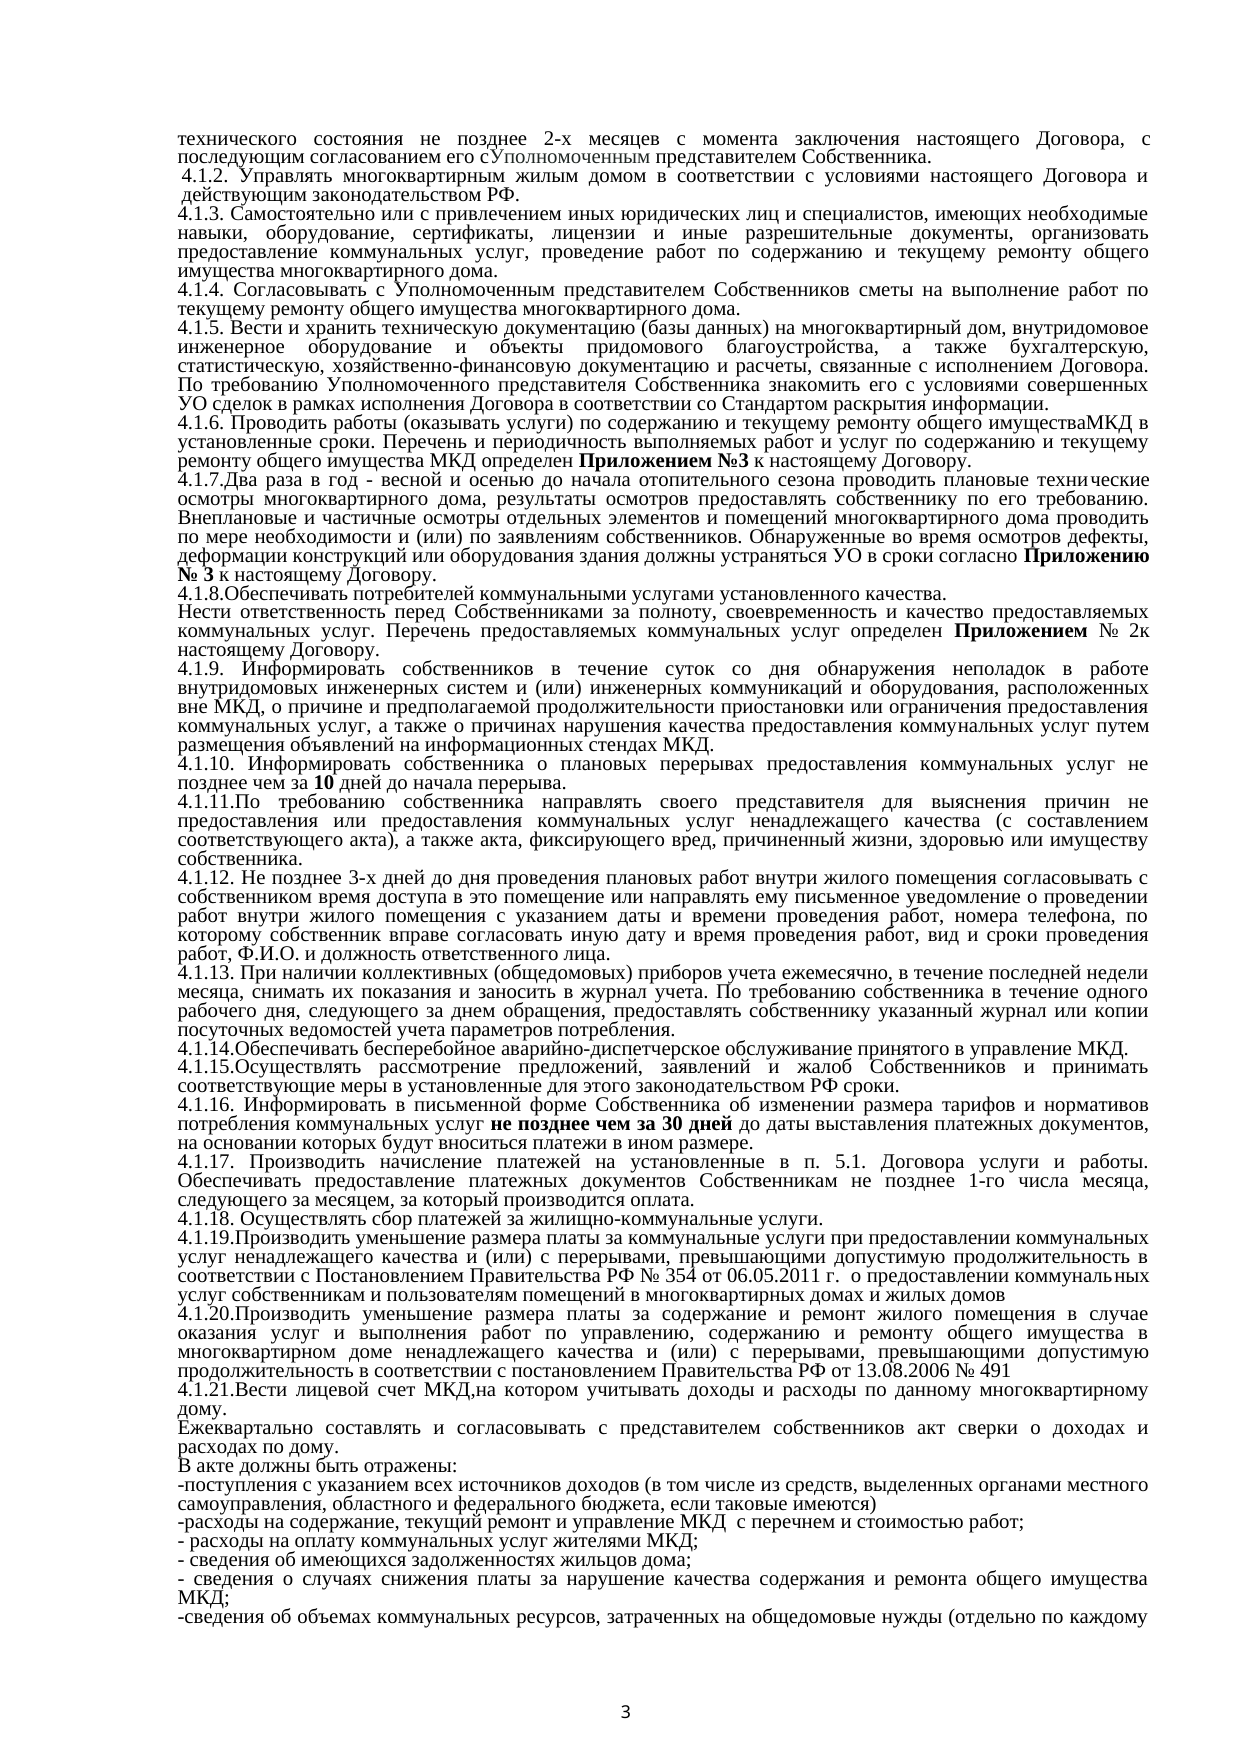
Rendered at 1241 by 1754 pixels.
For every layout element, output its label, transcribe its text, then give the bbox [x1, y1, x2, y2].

text 4.1.3. Самостоятельно или с привлечением иных юридических лиц и специалистов, имеющих необходимые навыки, оборудование, сертификаты, лицензии и иные разрешительные документы, организовать предоставление коммунальных услуг, проведение работ по содержанию и текущему ремонту общего имущества многоквартирного дома. [177, 206, 1149, 281]
text 4.1.17. Производить начисление платежей на установленные в п. 5.1. Договора услуги и работы. Обеспечивать предоставление платежных документов Собственникам не позднее 1-го числа месяца, следующего за месяцем, за который производится оплата. [177, 1153, 1149, 1210]
text 4.1.20.Производить уменьшение размера платы за содержание и ремонт жилого помещения в случае оказания услуг и выполнения работ по управлению, содержанию и ремонту общего имущества в многоквартирном доме ненадлежащего качества и (или) с перерывами, превышающими допустимую продолжительность в соответствии с постановлением Правительства РФ от 13.08.2006 № 491 [177, 1305, 1149, 1381]
text 4.1.13. При наличии коллективных (общедомовых) приборов учета ежемесячно, в течение последней недели месяца, снимать их показания и заносить в журнал учета. По требованию собственника в течение одного рабочего дня, следующего за днем обращения, предоставлять собственнику указанный журнал или копии посуточных ведомостей учета параметров потребления. [177, 964, 1149, 1040]
text Ежеквартально составлять и согласовывать с представителем собственников акт сверки о доходах и расходах по дому. [177, 1419, 1149, 1457]
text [177, 1608, 1149, 1627]
text 4.1.6. Проводить работы (оказывать услуги) по содержанию и текущему ремонту общего имуществаМКД в установленные сроки. Перечень и периодичность выполняемых работ и услуг по содержанию и текущему ремонту общего имущества МКД определен Приложением №3 к настоящему Договору. [177, 414, 1149, 471]
text 4.1.9. Информировать собственников в течение суток со дня обнаружения неполадок в работе внутридомовых инженерных систем и (или) инженерных коммуникаций и оборудования, расположенных вне МКД, о причине и предполагаемой продолжительности приостановки или ограничения предоставления коммунальных услуг, а также о причинах нарушения качества предоставления коммунальных услуг путем размещения объявлений на информационных стендах МКД. [177, 661, 1149, 755]
text Нести ответственность перед Собственниками за полноту, своевременность и качество предоставляемых коммунальных услуг. Перечень предоставляемых коммунальных услуг определен Приложением № 2к настоящему Договору. [177, 604, 1149, 661]
text В акте должны быть отражены: [177, 1457, 1149, 1476]
text 4.1.2. Управлять многоквартирным жилым домом в соответствии с условиями настоящего Договора и действующим законодательством РФ. [181, 168, 1149, 206]
text - расходы на оплату коммунальных услуг жителями МКД; [177, 1533, 1149, 1552]
text -поступления с указанием всех источников доходов (в том числе из средств, выделенных органами местного самоуправления, областного и федерального бюджета, если таковые имеются) [177, 1476, 1149, 1514]
text 4.1.16. Информировать в письменной форме Собственника об изменении размера тарифов и нормативов потребления коммунальных услуг не позднее чем за 30 дней до даты выставления платежных документов, на основании которых будут вноситься платежи в ином размере. [177, 1097, 1149, 1153]
text 4.1.10. Информировать собственника о плановых перерывах предоставления коммунальных услуг не позднее чем за 10 дней до начала перерыва. [177, 755, 1149, 793]
text -расходы на содержание, текущий ремонт и управление МКД с перечнем и стоимостью работ; [177, 1514, 1149, 1533]
text 4.1.14.Обеспечивать бесперебойное аварийно-диспетчерское обслуживание принятого в управление МКД. [177, 1040, 1149, 1059]
text 4.1.21.Вести лицевой счет МКД,на котором учитывать доходы и расходы по данному многоквартирному дому. [177, 1381, 1149, 1419]
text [177, 130, 1152, 168]
text 4.1.12. Не позднее 3-х дней до дня проведения плановых работ внутри жилого помещения согласовывать с собственником время доступа в это помещение или направлять ему письменное уведомление о проведении работ внутри жилого помещения с указанием даты и времени проведения работ, номера телефона, по которому собственник вправе согласовать иную дату и время проведения работ, вид и сроки проведения работ, Ф.И.О. и должность ответственного лица. [177, 869, 1149, 964]
text - сведения об имеющихся задолженностях жильцов дома; [177, 1552, 1149, 1571]
text 4.1.7.Два раза в год - весной и осенью до начала отопительного сезона проводить плановые технические осмотры многоквартирного дома, результаты осмотров предоставлять собственнику по его требованию. Внеплановые и частичные осмотры отдельных элементов и помещений многоквартирного дома проводить по мере необходимости и (или) по заявлениям собственников. Обнаруженные во время осмотров дефекты, деформации конструкций или оборудования здания должны устраняться УО в сроки согласно Приложению № 3 к настоящему Договору. [177, 471, 1149, 585]
text 4.1.15.Осуществлять рассмотрение предложений, заявлений и жалоб Собственников и принимать соответствующие меры в установленные для этого законодательством РФ сроки. [177, 1059, 1149, 1097]
text 4.1.18. Осуществлять сбор платежей за жилищно-коммунальные услуги. [177, 1210, 1152, 1229]
text 4.1.5. Вести и хранить техническую документацию (базы данных) на многоквартирный дом, внутридомовое инженерное оборудование и объекты придомового благоустройства, а также бухгалтерскую, статистическую, хозяйственно-финансовую документацию и расчеты, связанные с исполнением Договора. По требованию Уполномоченного представителя Собственника знакомить его с условиями совершенных УО сделок в рамках исполнения Договора в соответствии со Стандартом раскрытия информации. [177, 319, 1149, 414]
text 4.1.8.Обеспечивать потребителей коммунальными услугами установленного качества. [177, 585, 1149, 604]
text 4.1.11.По требованию собственника направлять своего представителя для выяснения причин не предоставления или предоставления коммунальных услуг ненадлежащего качества (с составлением соответствующего акта), а также акта, фиксирующего вред, причиненный жизни, здоровью или имуществу собственника. [177, 793, 1149, 869]
text 4.1.4. Согласовывать с Уполномоченным представителем Собственников сметы на выполнение работ по текущему ремонту общего имущества многоквартирного дома. [177, 281, 1149, 319]
text 4.1.19.Производить уменьшение размера платы за коммунальные услуги при предоставлении коммунальных услуг ненадлежащего качества и (или) с перерывами, превышающими допустимую продолжительность в соответствии с Постановлением Правительства РФ № 354 от 06.05.2011 г. о предоставлении коммунальных услуг собственникам и пользователям помещений в многоквартирных домах и жилых домов [177, 1229, 1149, 1305]
text - сведения о случаях снижения платы за нарушение качества содержания и ремонта общего имущества МКД; [177, 1571, 1149, 1608]
